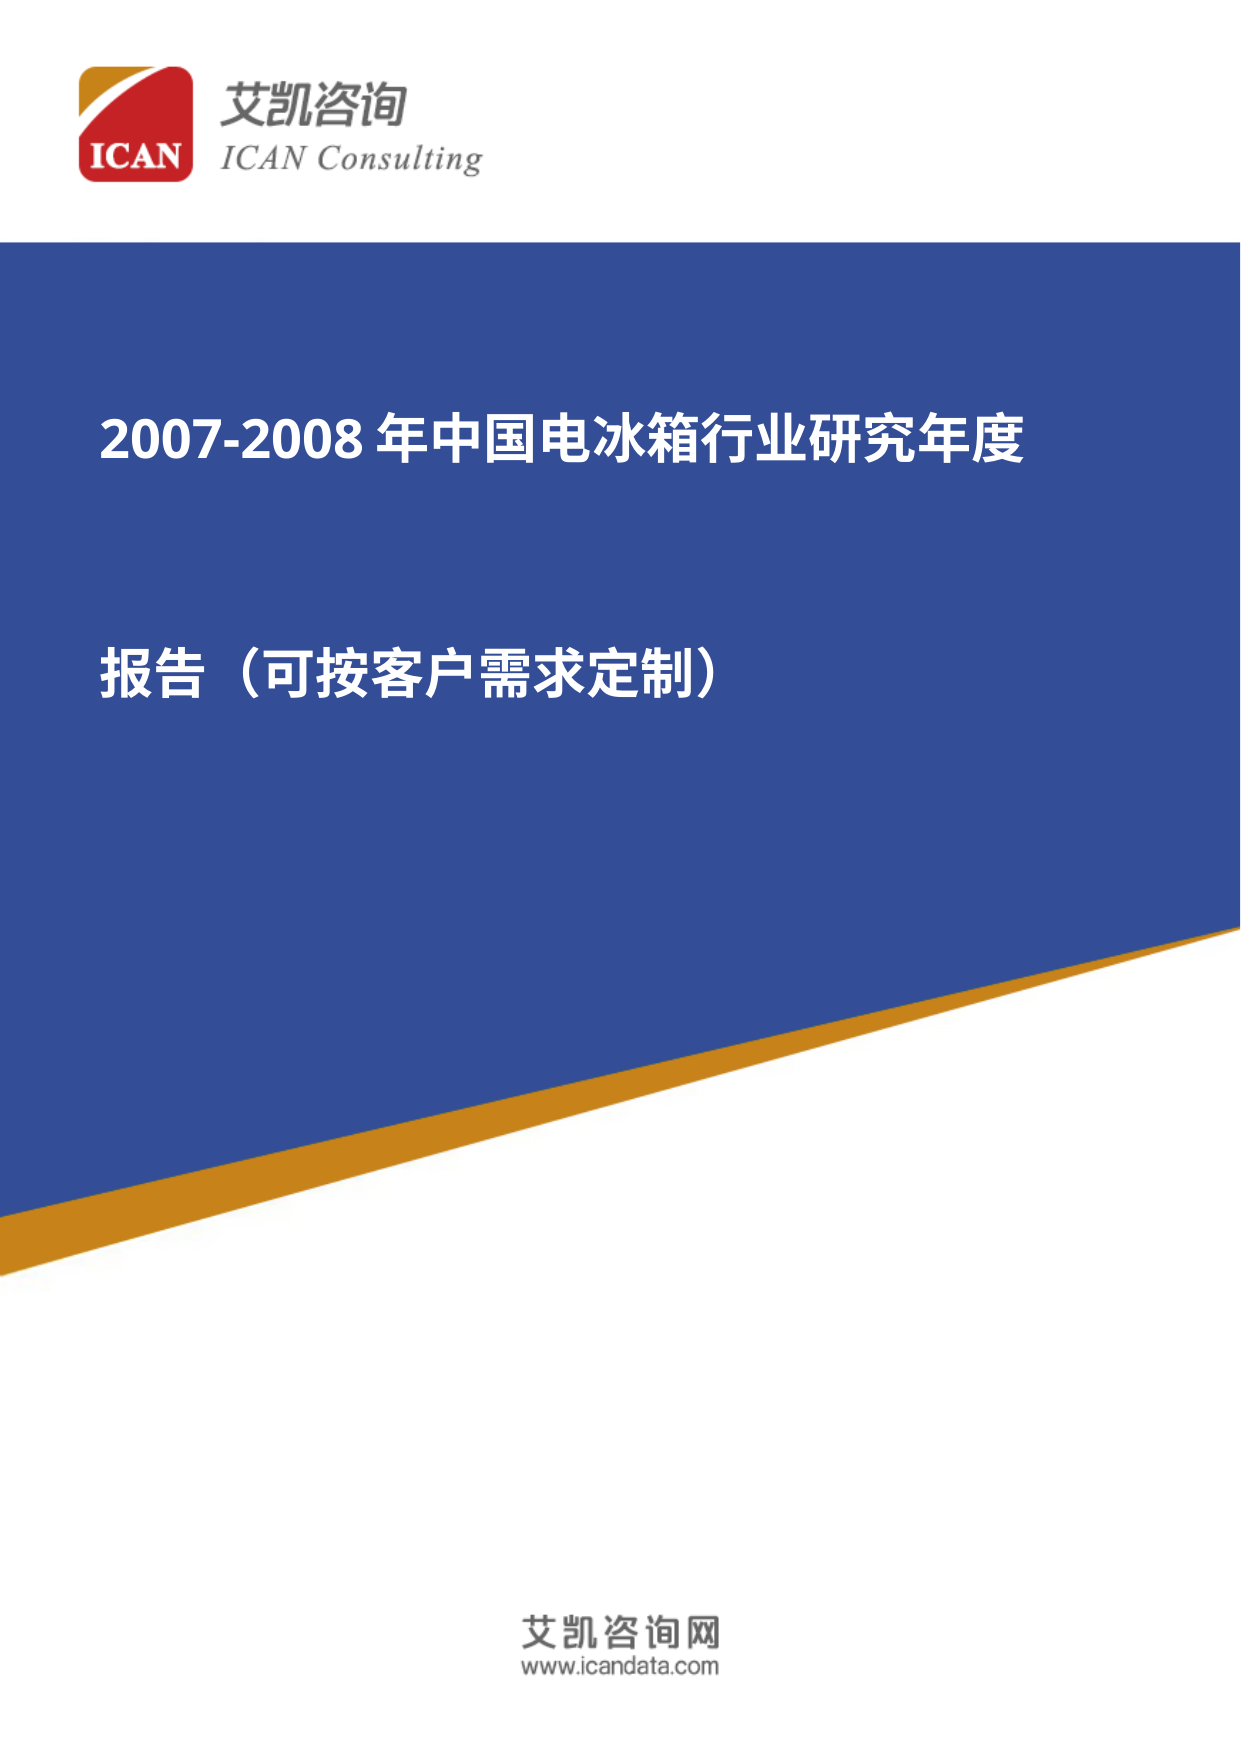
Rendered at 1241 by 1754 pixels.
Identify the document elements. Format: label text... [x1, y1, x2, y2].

picture [0, 5, 1241, 1754]
subtitle 2007-2008年中国电冰箱行业研究年度报告（可按客户需求定制） [99, 386, 1053, 718]
